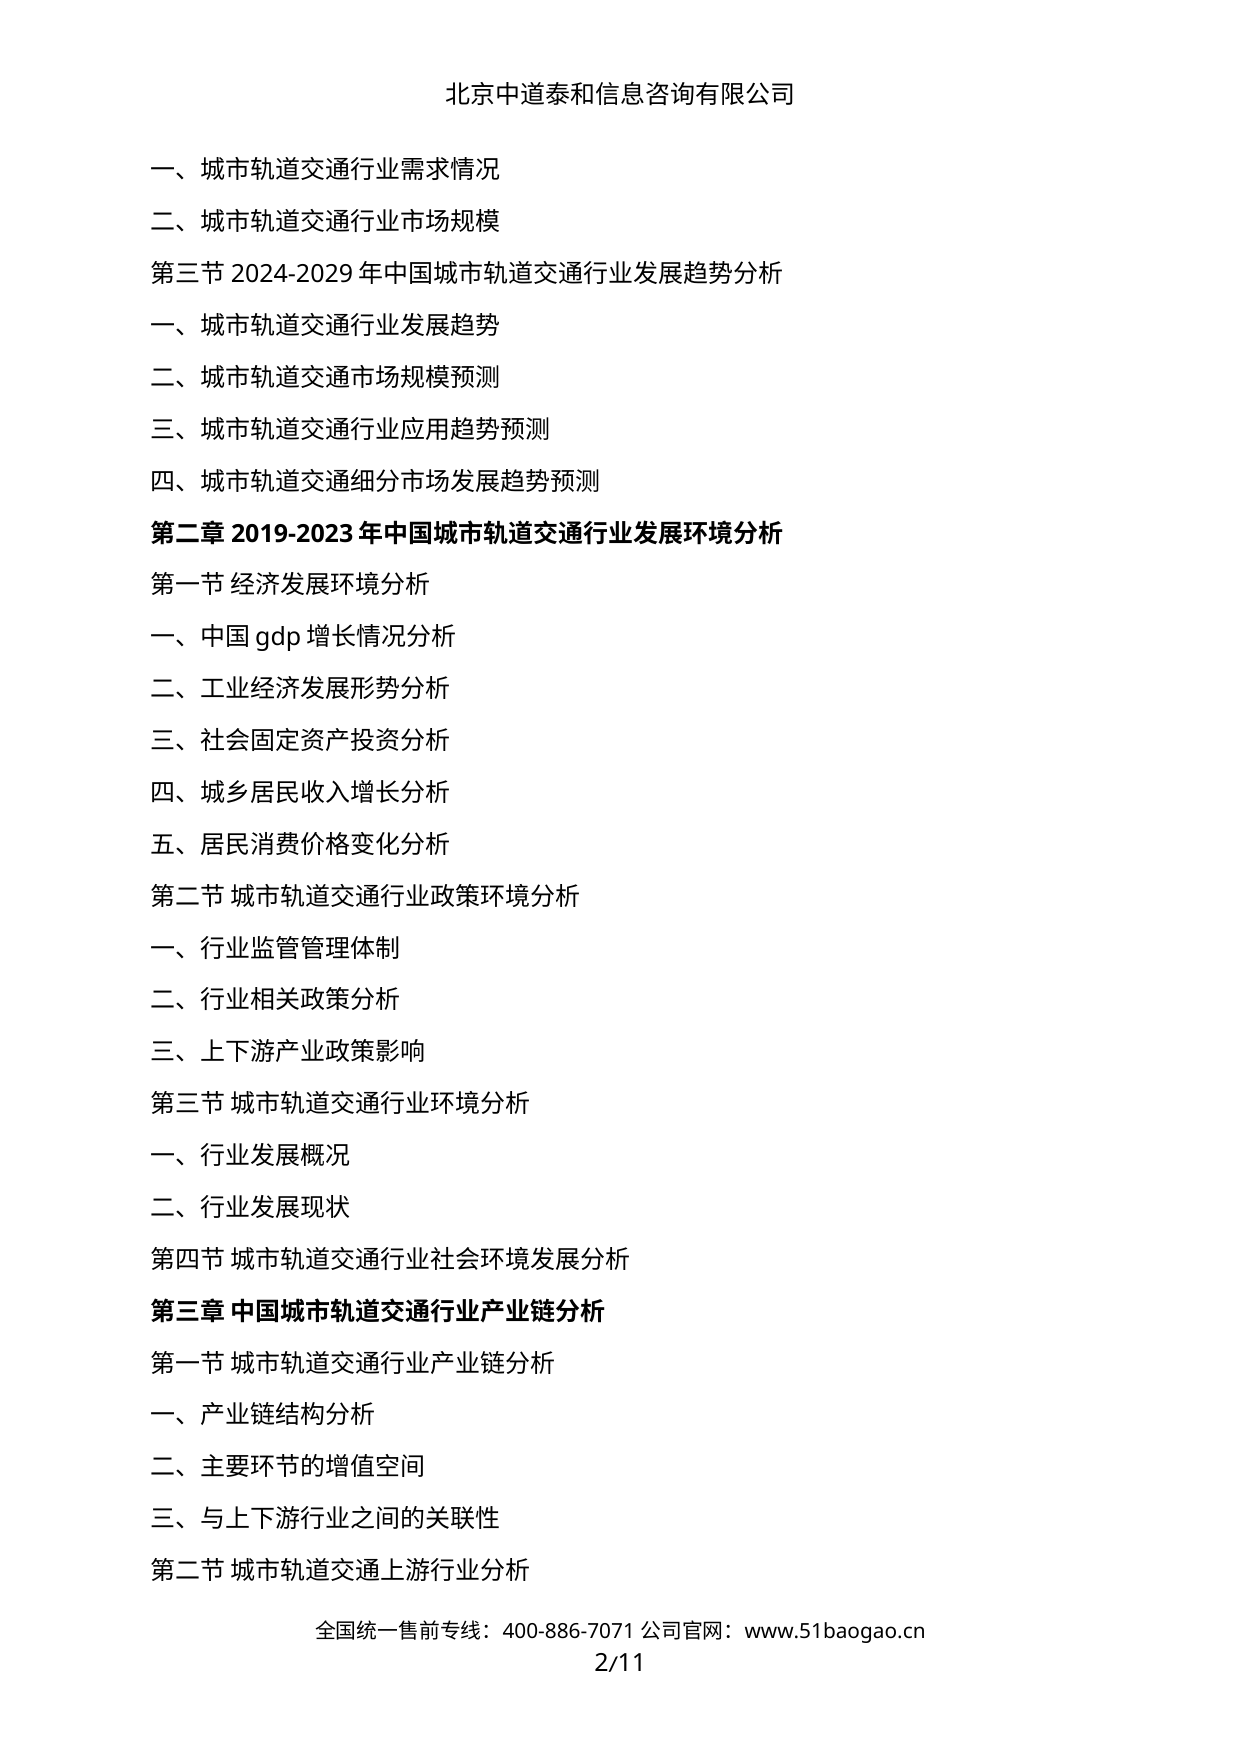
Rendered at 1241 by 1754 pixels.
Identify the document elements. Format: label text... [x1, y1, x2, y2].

text 三、社会固定资产投资分析 [150, 721, 1090, 757]
text 一、行业监管管理体制 [150, 928, 1090, 964]
text 第二章 2019-2023年中国城市轨道交通行业发展环境分析 [150, 513, 1090, 549]
text 一、行业发展概况 [150, 1136, 1090, 1172]
text 第一节 经济发展环境分析 [150, 565, 1090, 601]
text 第四节 城市轨道交通行业社会环境发展分析 [150, 1239, 1090, 1276]
text 四、城乡居民收入增长分析 [150, 772, 1090, 809]
text 一、城市轨道交通行业发展趋势 [150, 306, 1090, 342]
text 二、行业发展现状 [150, 1187, 1090, 1224]
text 二、主要环节的增值空间 [150, 1447, 1090, 1483]
text 第三节 2024-2029年中国城市轨道交通行业发展趋势分析 [150, 254, 1090, 290]
text 二、城市轨道交通市场规模预测 [150, 357, 1090, 394]
text 四、城市轨道交通细分市场发展趋势预测 [150, 461, 1090, 497]
text 第三节 城市轨道交通行业环境分析 [150, 1084, 1090, 1120]
text 第二节 城市轨道交通上游行业分析 [150, 1551, 1090, 1587]
text 二、工业经济发展形势分析 [150, 669, 1090, 705]
text 三、城市轨道交通行业应用趋势预测 [150, 409, 1090, 446]
text 第三章 中国城市轨道交通行业产业链分析 [150, 1291, 1090, 1327]
text 三、上下游产业政策影响 [150, 1032, 1090, 1068]
text 第二节 城市轨道交通行业政策环境分析 [150, 876, 1090, 912]
text 二、城市轨道交通行业市场规模 [150, 202, 1090, 238]
text 一、城市轨道交通行业需求情况 [150, 150, 1090, 186]
text 二、行业相关政策分析 [150, 980, 1090, 1016]
text 一、中国gdp增长情况分析 [150, 617, 1090, 653]
text 五、居民消费价格变化分析 [150, 824, 1090, 861]
text 第一节 城市轨道交通行业产业链分析 [150, 1343, 1090, 1379]
text 一、产业链结构分析 [150, 1395, 1090, 1431]
text 三、与上下游行业之间的关联性 [150, 1499, 1090, 1535]
